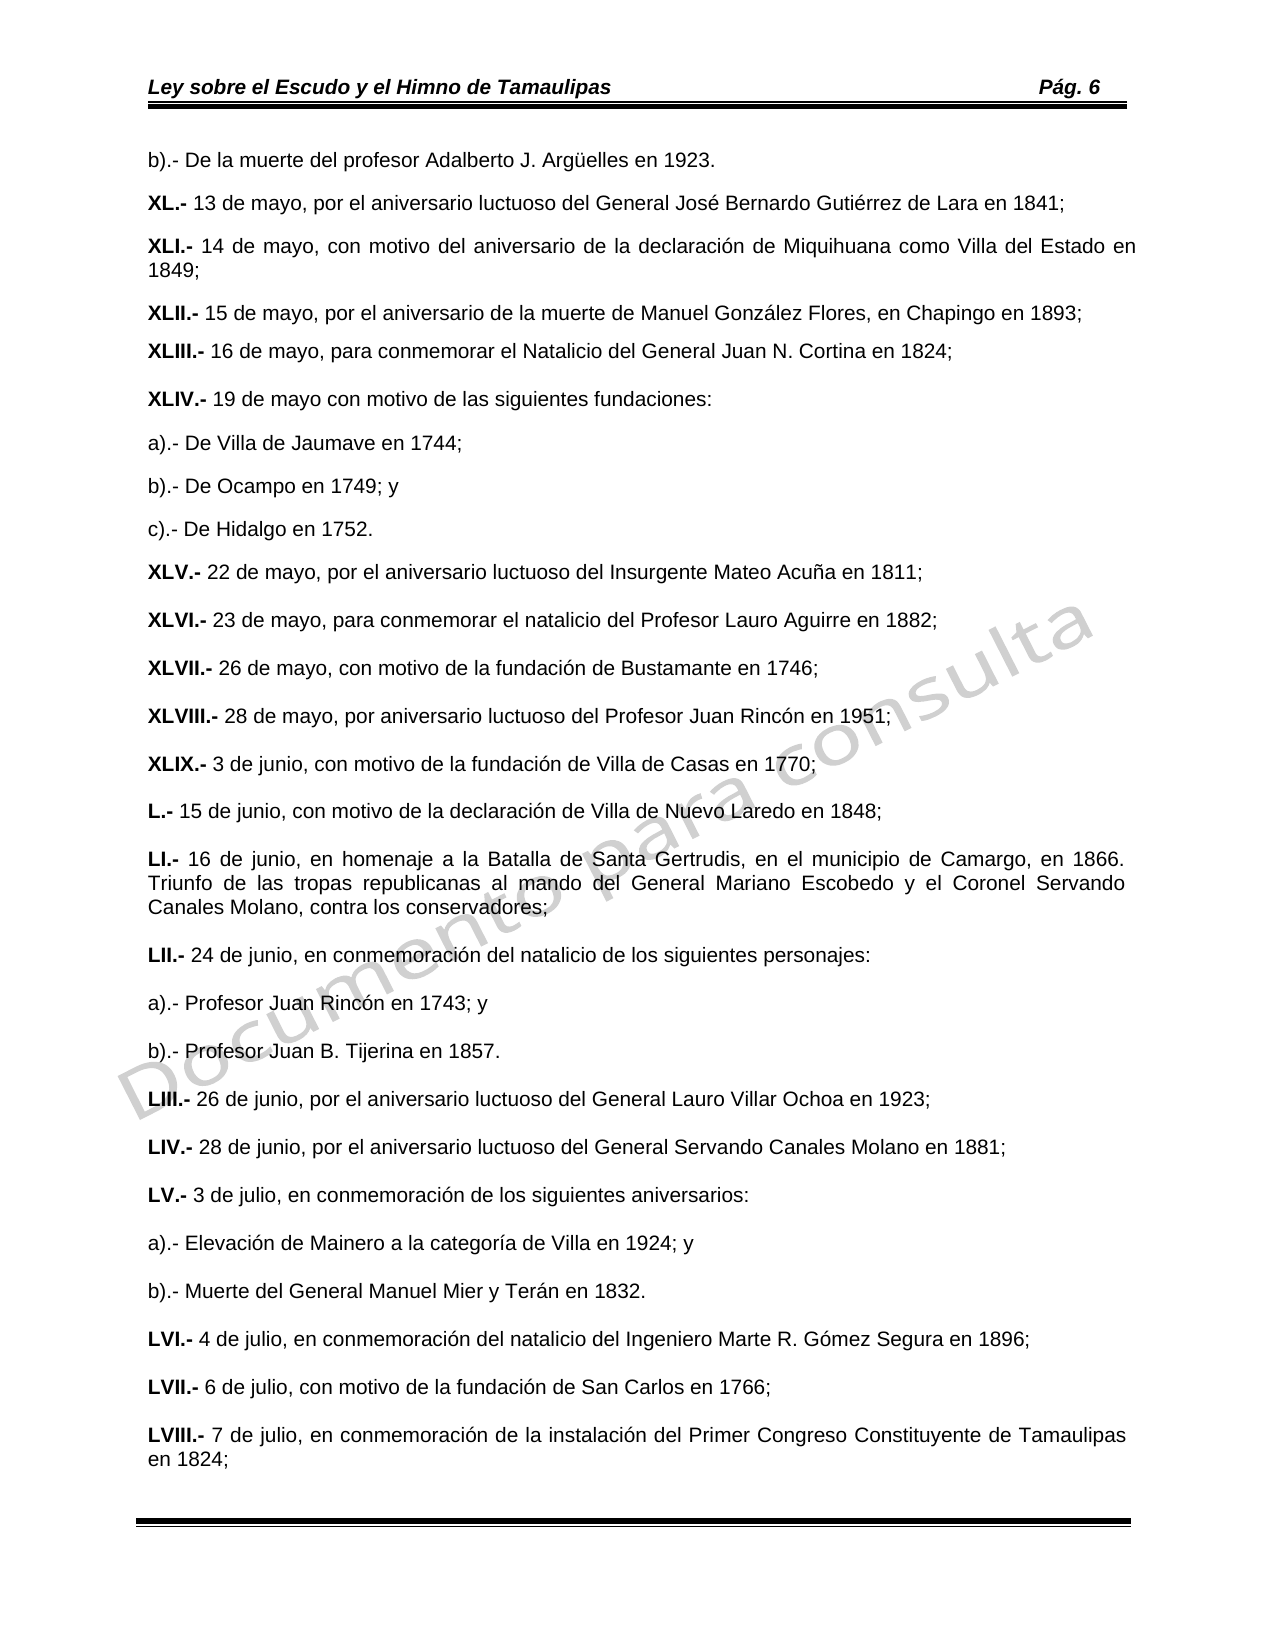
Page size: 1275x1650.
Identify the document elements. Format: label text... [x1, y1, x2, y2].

text LV.- 3 de julio, en conmemoración de los siguientes aniversarios: [148, 1183, 1127, 1207]
text XLIII.- 16 de mayo, para conmemorar el Natalicio del General Juan N. Cortina en 1824; [148, 339, 1127, 363]
text b).- De Ocampo en 1749; y [148, 473, 1127, 497]
text a).- De Villa de Jaumave en 1744; [148, 430, 1127, 454]
text XLIX.- 3 de junio, con motivo de la fundación de Villa de Casas en 1770; [148, 751, 1127, 775]
text LVII.- 6 de julio, con motivo de la fundación de San Carlos en 1766; [148, 1374, 1127, 1398]
text XLVII.- 26 de mayo, con motivo de la fundación de Bustamante en 1746; [148, 656, 1127, 679]
text L.- 15 de junio, con motivo de la declaración de Villa de Nuevo Laredo en 1848; [148, 799, 1127, 823]
text LVIII.- 7 de julio, en conmemoración de la instalación del Primer Congreso Constituyente de Tamaulipas en 1824; [148, 1422, 1127, 1470]
text LII.- 24 de junio, en conmemoración del natalicio de los siguientes personajes: [148, 943, 1127, 967]
text XLII.- 15 de mayo, por el aniversario de la muerte de Manuel González Flores, en Chapingo en 1893; [148, 301, 1137, 325]
text XL.- 13 de mayo, por el aniversario luctuoso del General José Bernardo Gutiérrez de Lara en 1841; [148, 191, 1137, 215]
text XLV.- 22 de mayo, por el aniversario luctuoso del Insurgente Mateo Acuña en 1811; [148, 560, 1127, 584]
text b).- Muerte del General Manuel Mier y Terán en 1832. [148, 1279, 1127, 1303]
text LI.- 16 de junio, en homenaje a la Batalla de Santa Gertrudis, en el municipio de Camargo, en 1866. Triunfo de las tropas republicanas al mando del General Mariano Escobedo y el Coronel Servando Canales Molano, contra los conservadores; [148, 847, 1127, 919]
text LVI.- 4 de julio, en conmemoración del natalicio del Ingeniero Marte R. Gómez Segura en 1896; [148, 1327, 1127, 1351]
text LIII.- 26 de junio, por el aniversario luctuoso del General Lauro Villar Ochoa en 1923; [148, 1087, 1127, 1111]
text a).- Profesor Juan Rincón en 1743; y [148, 991, 1127, 1015]
text b).- Profesor Juan B. Tijerina en 1857. [148, 1039, 1127, 1063]
text XLIV.- 19 de mayo con motivo de las siguientes fundaciones: [148, 387, 1127, 411]
text XLVI.- 23 de mayo, para conmemorar el natalicio del Profesor Lauro Aguirre en 1882; [148, 608, 1127, 632]
text LIV.- 28 de junio, por el aniversario luctuoso del General Servando Canales Molano en 1881; [148, 1135, 1127, 1159]
text b).- De la muerte del profesor Adalberto J. Argüelles en 1923. [148, 148, 1137, 172]
text c).- De Hidalgo en 1752. [148, 517, 1127, 541]
text XLVIII.- 28 de mayo, por aniversario luctuoso del Profesor Juan Rincón en 1951; [148, 703, 1127, 727]
text a).- Elevación de Mainero a la categoría de Villa en 1924; y [148, 1231, 1127, 1254]
text XLI.- 14 de mayo, con motivo del aniversario de la declaración de Miquihuana como Villa del Estado en 1849; [148, 234, 1137, 282]
